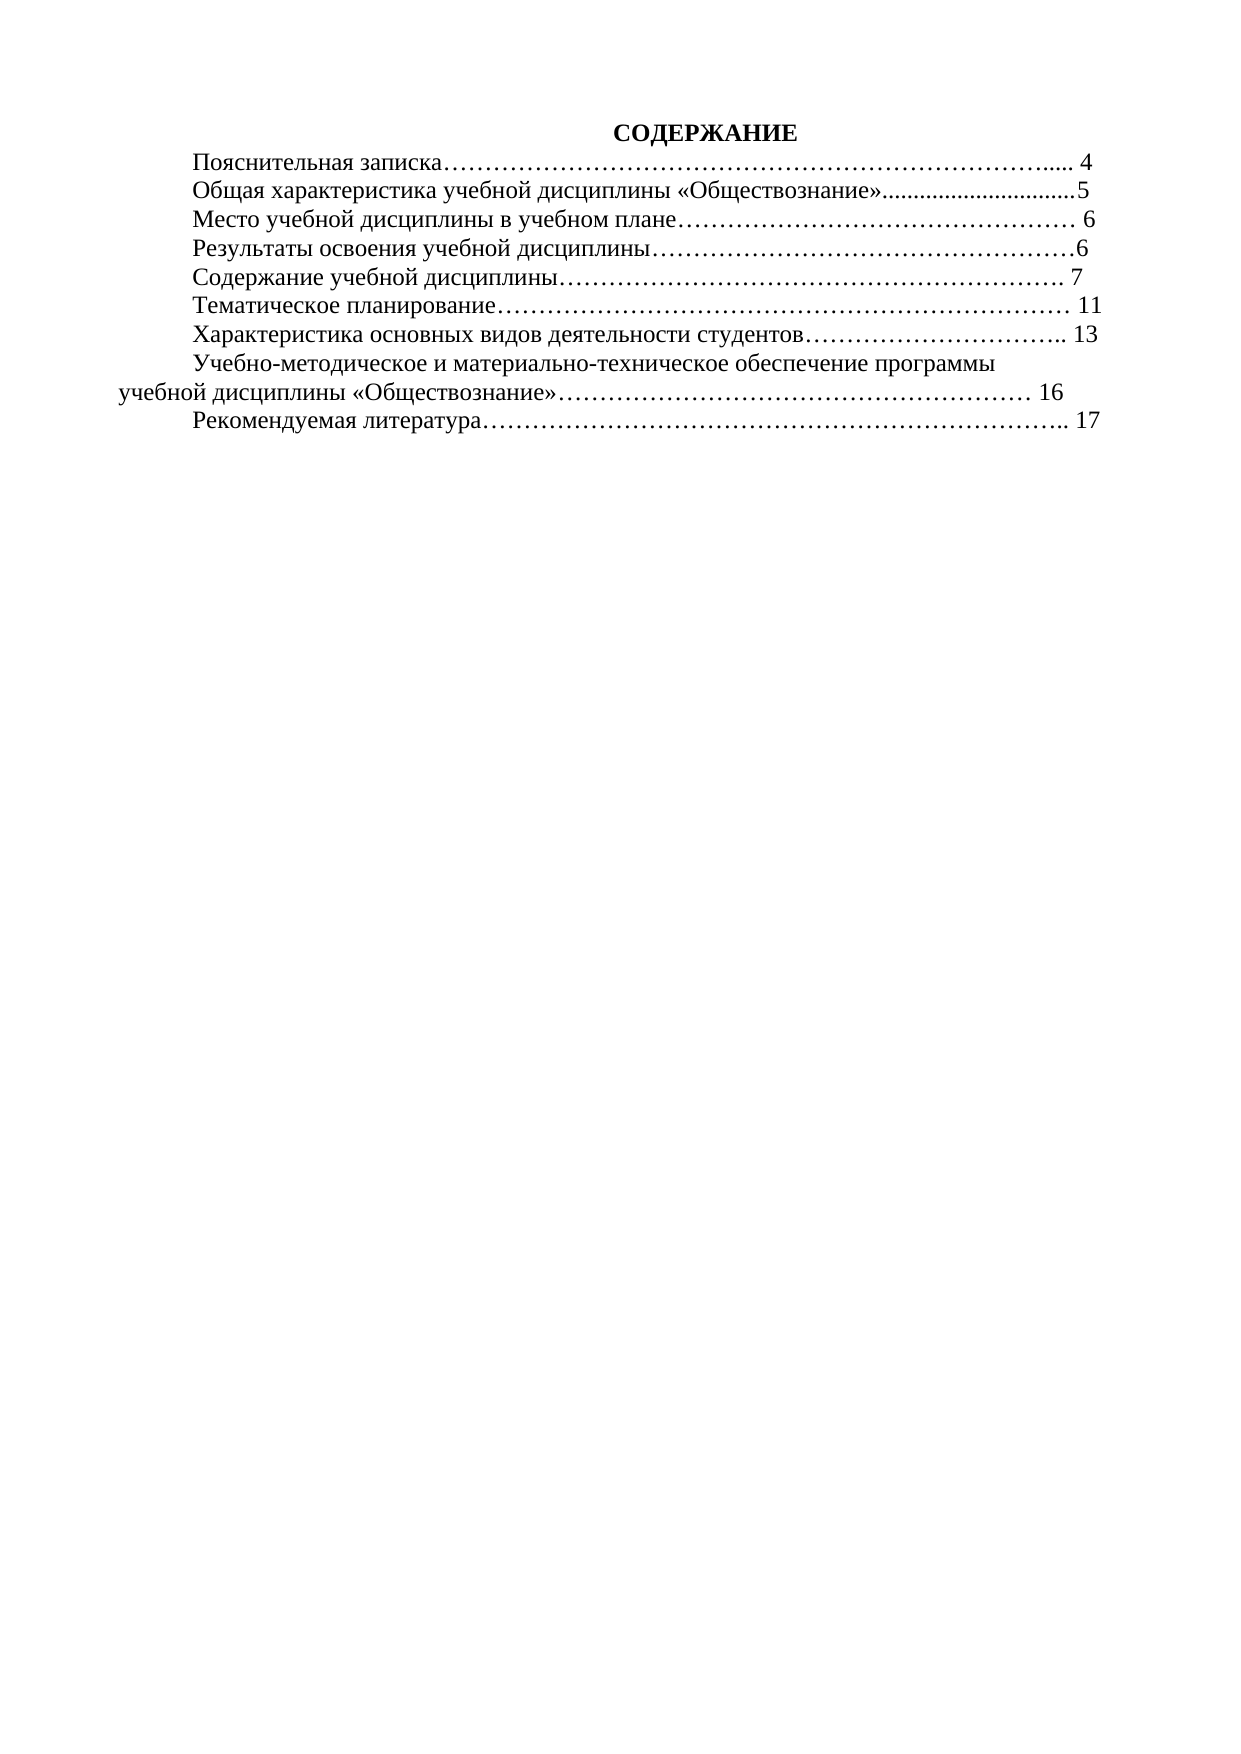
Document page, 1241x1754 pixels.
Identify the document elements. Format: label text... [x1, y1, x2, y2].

text Общая характеристика учебной дисциплины «Обществознание»............................... 5 [118, 176, 1122, 204]
text Учебно-методическое и материально-техническое обеспечение программы учебной дисциплины «Обществознание» ………………………………………………… 16 [118, 348, 1064, 406]
text Место учебной дисциплины в учебном плане ………………………………………… 6 [118, 204, 1122, 233]
text Пояснительная записка ………………………………………………………………..... 4 [118, 147, 1122, 176]
text Результаты освоения учебной дисциплины ……………………………………………6 [118, 233, 1122, 262]
text Характеристика основных видов деятельности студентов ………………………….. 13 [118, 319, 1122, 348]
text Содержание учебной дисциплины ……………………………………………………. 7 [118, 262, 1122, 291]
text Рекомендуемая литература …………………………………………………………….. 17 [118, 406, 1122, 434]
text СОДЕРЖАНИЕ [539, 118, 1122, 147]
text Тематическое планирование …………………………………………………………… 11 [118, 291, 1122, 319]
